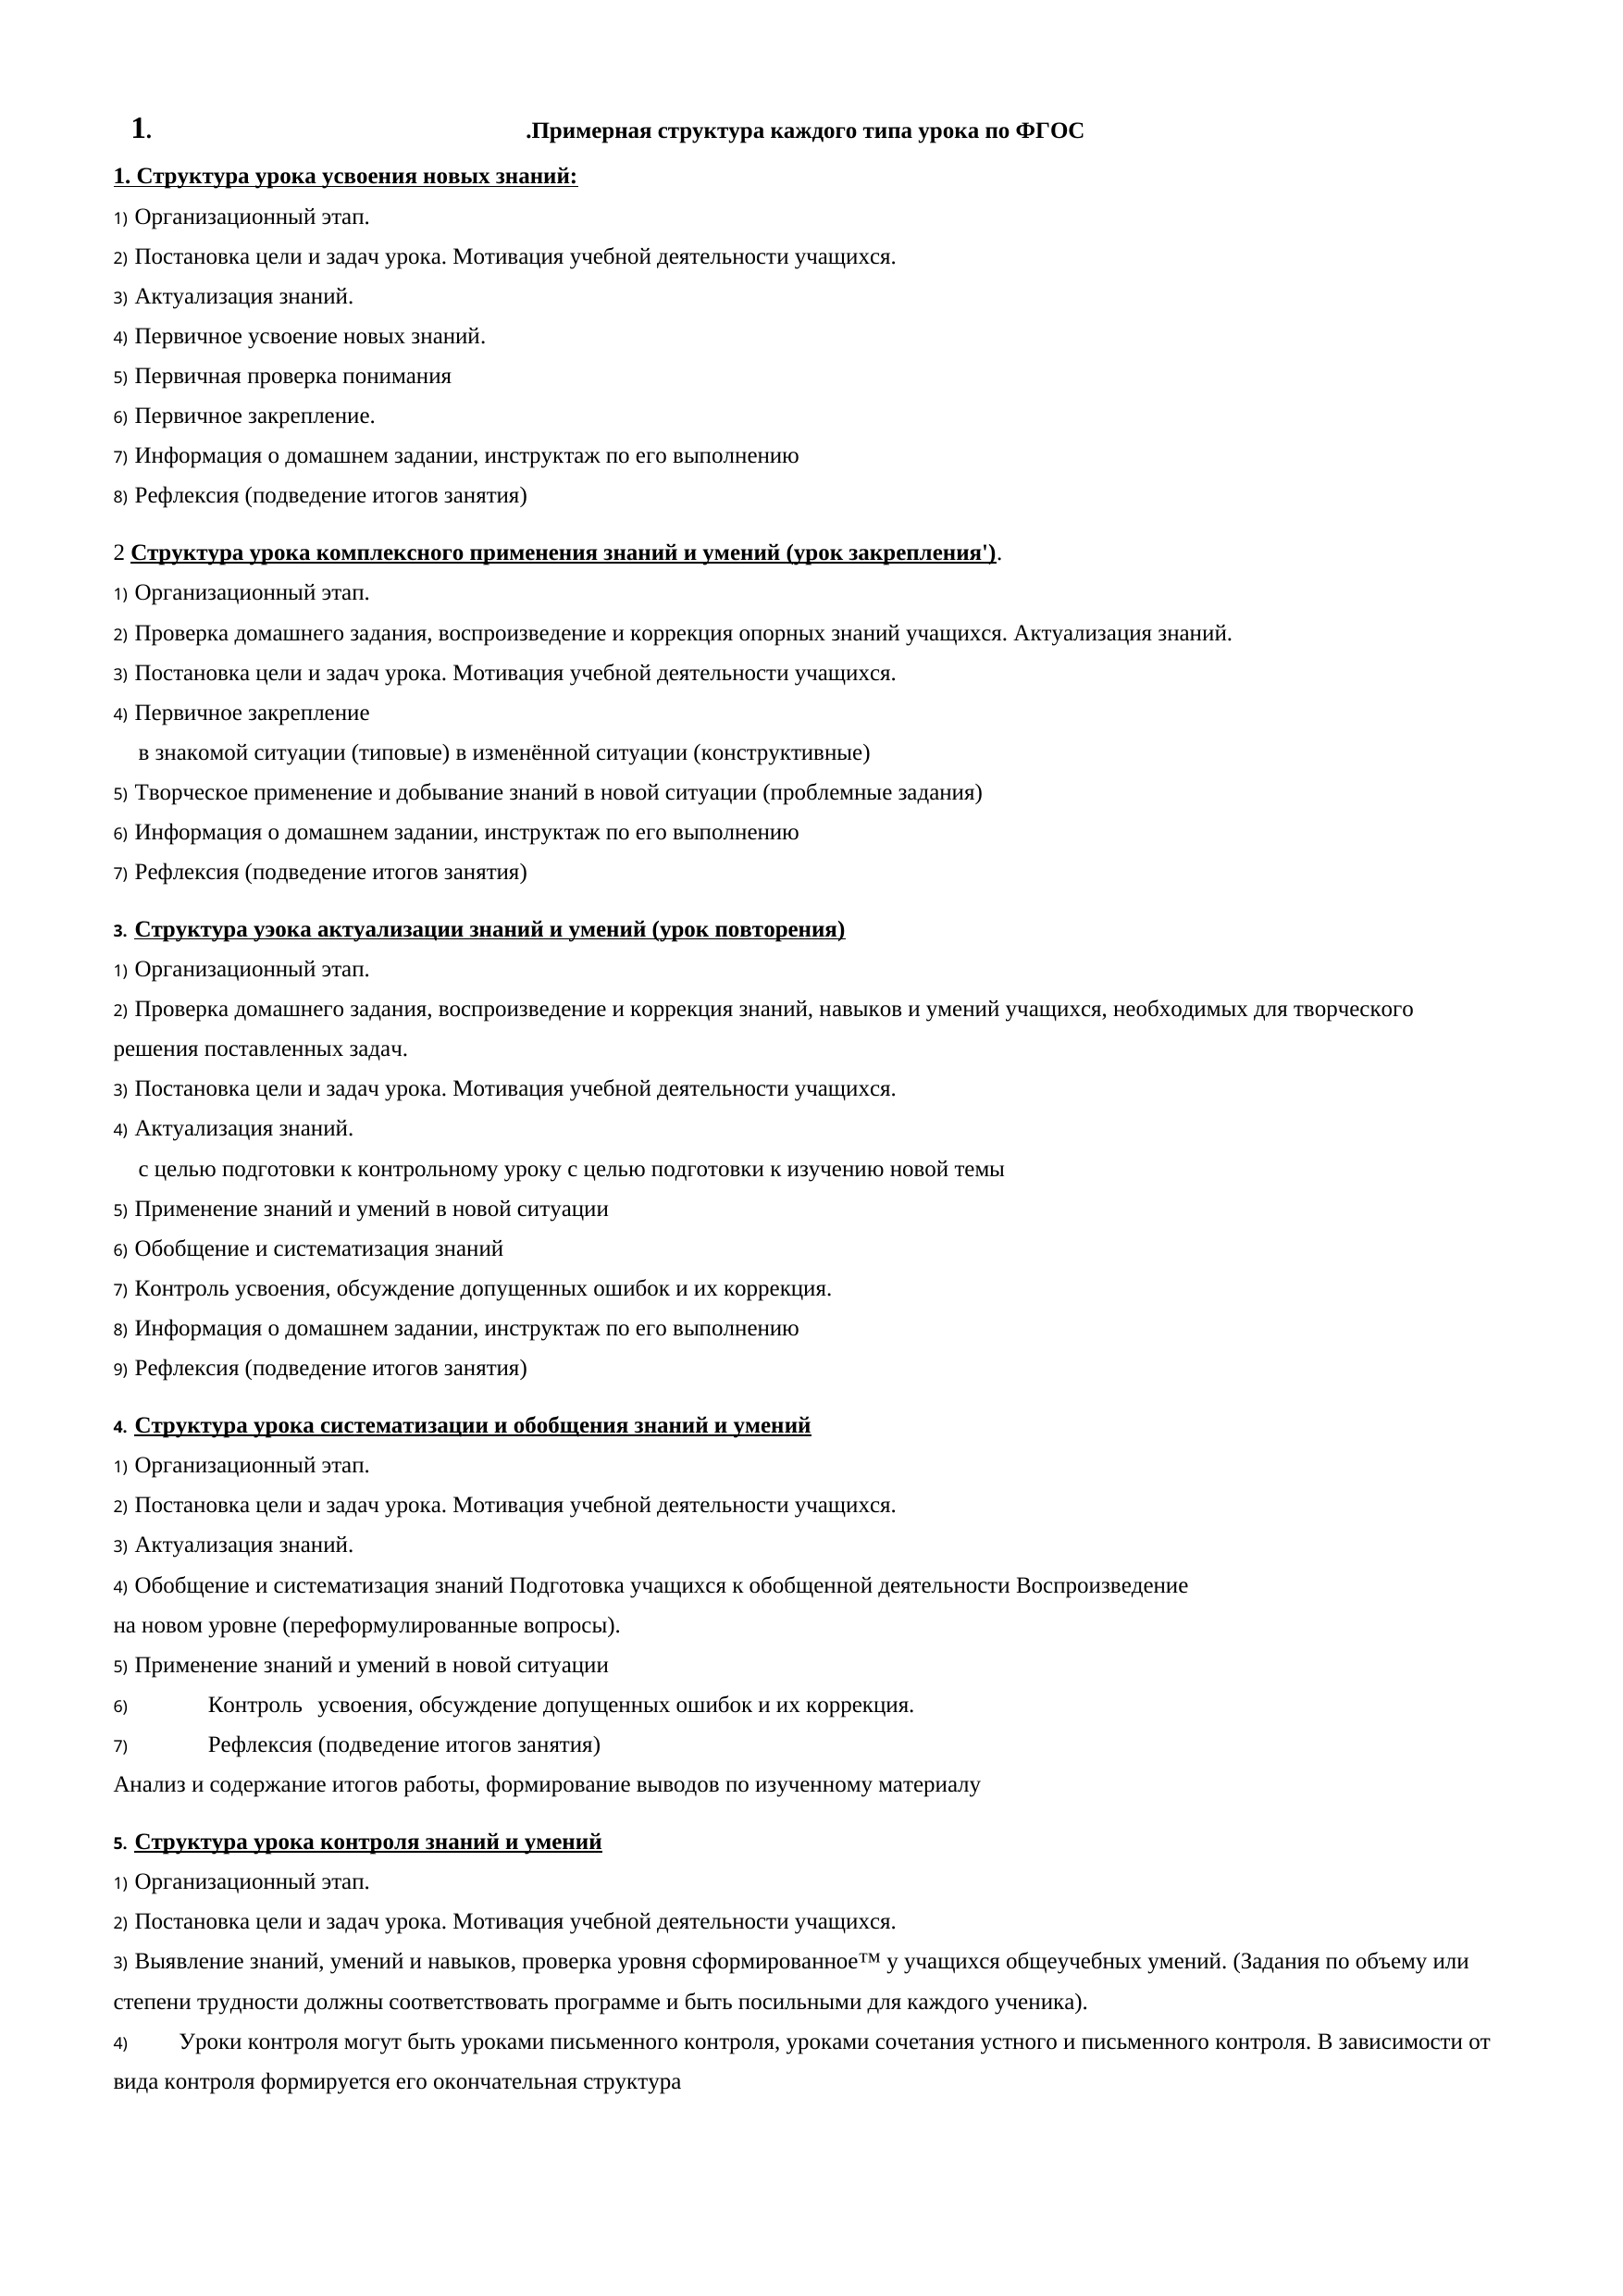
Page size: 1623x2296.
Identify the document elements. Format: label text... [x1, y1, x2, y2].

list Рефлексия (подведение итогов занятия) [113, 482, 1514, 508]
list Постановка цели и задач урока. Мотивация учебной деятельности учащихся. [113, 1491, 1514, 1518]
list Обобщение и систематизация знаний Подготовка учащихся к обобщенной деятельности Воспроизведение на новом уровне (переформулированные вопросы). [113, 1571, 1213, 1637]
list Структура уэока актуализации знаний и умений (урок повторения) [113, 915, 1514, 942]
list Актуализация знаний. [113, 1114, 1514, 1141]
text 1. .Примерная структура каждого типа урока по ФГОС [130, 109, 1514, 144]
list Первичное закрепление. [113, 402, 1514, 428]
list Информация о домашнем задании, инструктаж по его выполнению [113, 441, 1514, 468]
list Постановка цели и задач урока. Мотивация учебной деятельности учащихся. [113, 659, 1514, 686]
text 1. Структура урока усвоения новых знаний: [113, 163, 1514, 189]
list Выявление знаний, умений и навыков, проверка уровня сформированное™ у учащихся общеучебных умений. (Задания по объему или степени трудности должны соответствовать программе и быть посильными для каждого ученика). [113, 1947, 1493, 2014]
list Первичное закрепление [113, 699, 1514, 726]
list Организационный этап. [113, 955, 1514, 982]
list Проверка домашнего задания, воспроизведение и коррекция знаний, навыков и умений учащихся, необходимых для творческого решения поставленных задач. [113, 995, 1493, 1061]
list Организационный этап. [113, 1451, 1514, 1478]
list Структура урока контроля знаний и умений [113, 1828, 1514, 1855]
list Контроль усвоения, обсуждение допущенных ошибок и их коррекция. [113, 1691, 1514, 1718]
list Контроль усвоения, обсуждение допущенных ошибок и их коррекция. [113, 1274, 1514, 1301]
list Информация о домашнем задании, инструктаж по его выполнению [113, 1314, 1514, 1341]
list Организационный этап. [113, 579, 1514, 605]
list Рефлексия (подведение итогов занятия) [113, 858, 1514, 885]
list Уроки контроля могут быть уроками письменного контроля, уроками сочетания устного и письменного контроля. В зависимости от вида контроля формируется его окончательная структура [113, 2028, 1493, 2094]
text 2 Структура урока комплексного применения знаний и умений (урок закрепления'). [113, 539, 1514, 565]
list Применение знаний и умений в новой ситуации [113, 1195, 1514, 1221]
list Применение знаний и умений в новой ситуации [113, 1651, 1514, 1678]
list Организационный этап. [113, 1868, 1514, 1894]
list Первичная проверка понимания [113, 362, 1514, 389]
text с целью подготовки к контрольному уроку с целью подготовки к изучению новой темы [138, 1155, 1035, 1181]
list Организационный этап. [113, 203, 1514, 229]
list Рефлексия (подведение итогов занятия) [113, 1731, 1514, 1757]
list Творческое применение и добывание знаний в новой ситуации (проблемные задания) [113, 778, 1514, 805]
list Проверка домашнего задания, воспроизведение и коррекция опорных знаний учащихся. Актуализация знаний. [113, 619, 1371, 645]
list Рефлексия (подведение итогов занятия) [113, 1354, 1514, 1381]
list Первичное усвоение новых знаний. [113, 322, 1514, 349]
list Постановка цели и задач урока. Мотивация учебной деятельности учащихся. [113, 1074, 1514, 1101]
text в знакомой ситуации (типовые) в изменённой ситуации (конструктивные) [138, 738, 987, 765]
list Постановка цели и задач урока. Мотивация учебной деятельности учащихся. [113, 242, 1514, 269]
list Информация о домашнем задании, инструктаж по его выполнению [113, 818, 1514, 845]
list Постановка цели и задач урока. Мотивация учебной деятельности учащихся. [113, 1907, 1514, 1934]
list Актуализация знаний. [113, 282, 1514, 309]
text Анализ и содержание итогов работы, формирование выводов по изученному материалу [113, 1770, 1514, 1797]
list Структура урока систематизации и обобщения знаний и умений [113, 1411, 1514, 1438]
list Актуализация знаний. [113, 1531, 1514, 1558]
list Обобщение и систематизация знаний [113, 1235, 1514, 1261]
